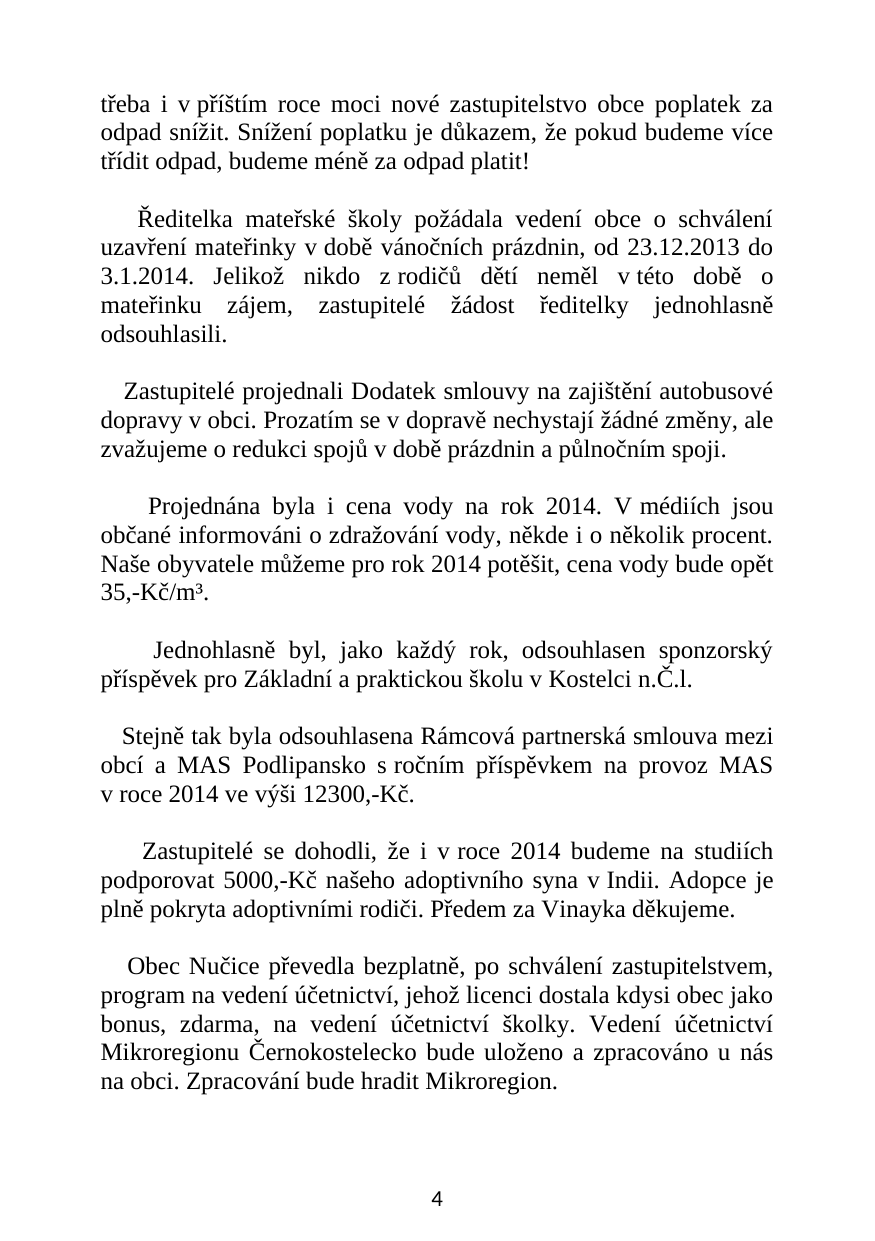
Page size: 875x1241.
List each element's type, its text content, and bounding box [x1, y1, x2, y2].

text Stejně tak byla odsouhlasena Rámcová partnerská smlouva mezi obcí a MAS Podlipansko s ročním příspěvkem na provoz MAS v roce 2014 ve výši 12300,-Kč. [100, 721, 774, 807]
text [100, 89, 774, 175]
text Zastupitelé se dohodli, že i v roce 2014 budeme na studiích podporovat 5000,-Kč našeho adoptivního syna v Indii. Adopce je plně pokryta adoptivními rodiči. Předem za Vinayka děkujeme. [100, 836, 774, 922]
text Ředitelka mateřské školy požádala vedení obce o schválení uzavření mateřinky v době vánočních prázdnin, od 23.12.2013 do 3.1.2014. Jelikož nikdo z rodičů dětí neměl v této době o mateřinku zájem, zastupitelé žádost ředitelky jednohlasně odsouhlasili. [100, 204, 774, 347]
text Obec Nučice převedla bezplatně, po schválení zastupitelstvem, program na vedení účetnictví, jehož licenci dostala kdysi obec jako bonus, zdarma, na vedení účetnictví školky. Vedení účetnictví Mikroregionu Černokostelecko bude uloženo a zpracováno u nás na obci. Zpracování bude hradit Mikroregion. [100, 951, 774, 1095]
text Projednána byla i cena vody na rok 2014. V médiích jsou občané informováni o zdražování vody, někde i o několik procent. Naše obyvatele můžeme pro rok 2014 potěšit, cena vody bude opět 35,-Kč/m³. [100, 491, 774, 606]
text Zastupitelé projednali Dodatek smlouvy na zajištění autobusové dopravy v obci. Prozatím se v dopravě nechystají žádné změny, ale zvažujeme o redukci spojů v době prázdnin a půlnočním spoji. [100, 376, 774, 462]
text Jednohlasně byl, jako každý rok, odsouhlasen sponzorský příspěvek pro Základní a praktickou školu v Kostelci n.Č.l. [100, 635, 774, 692]
